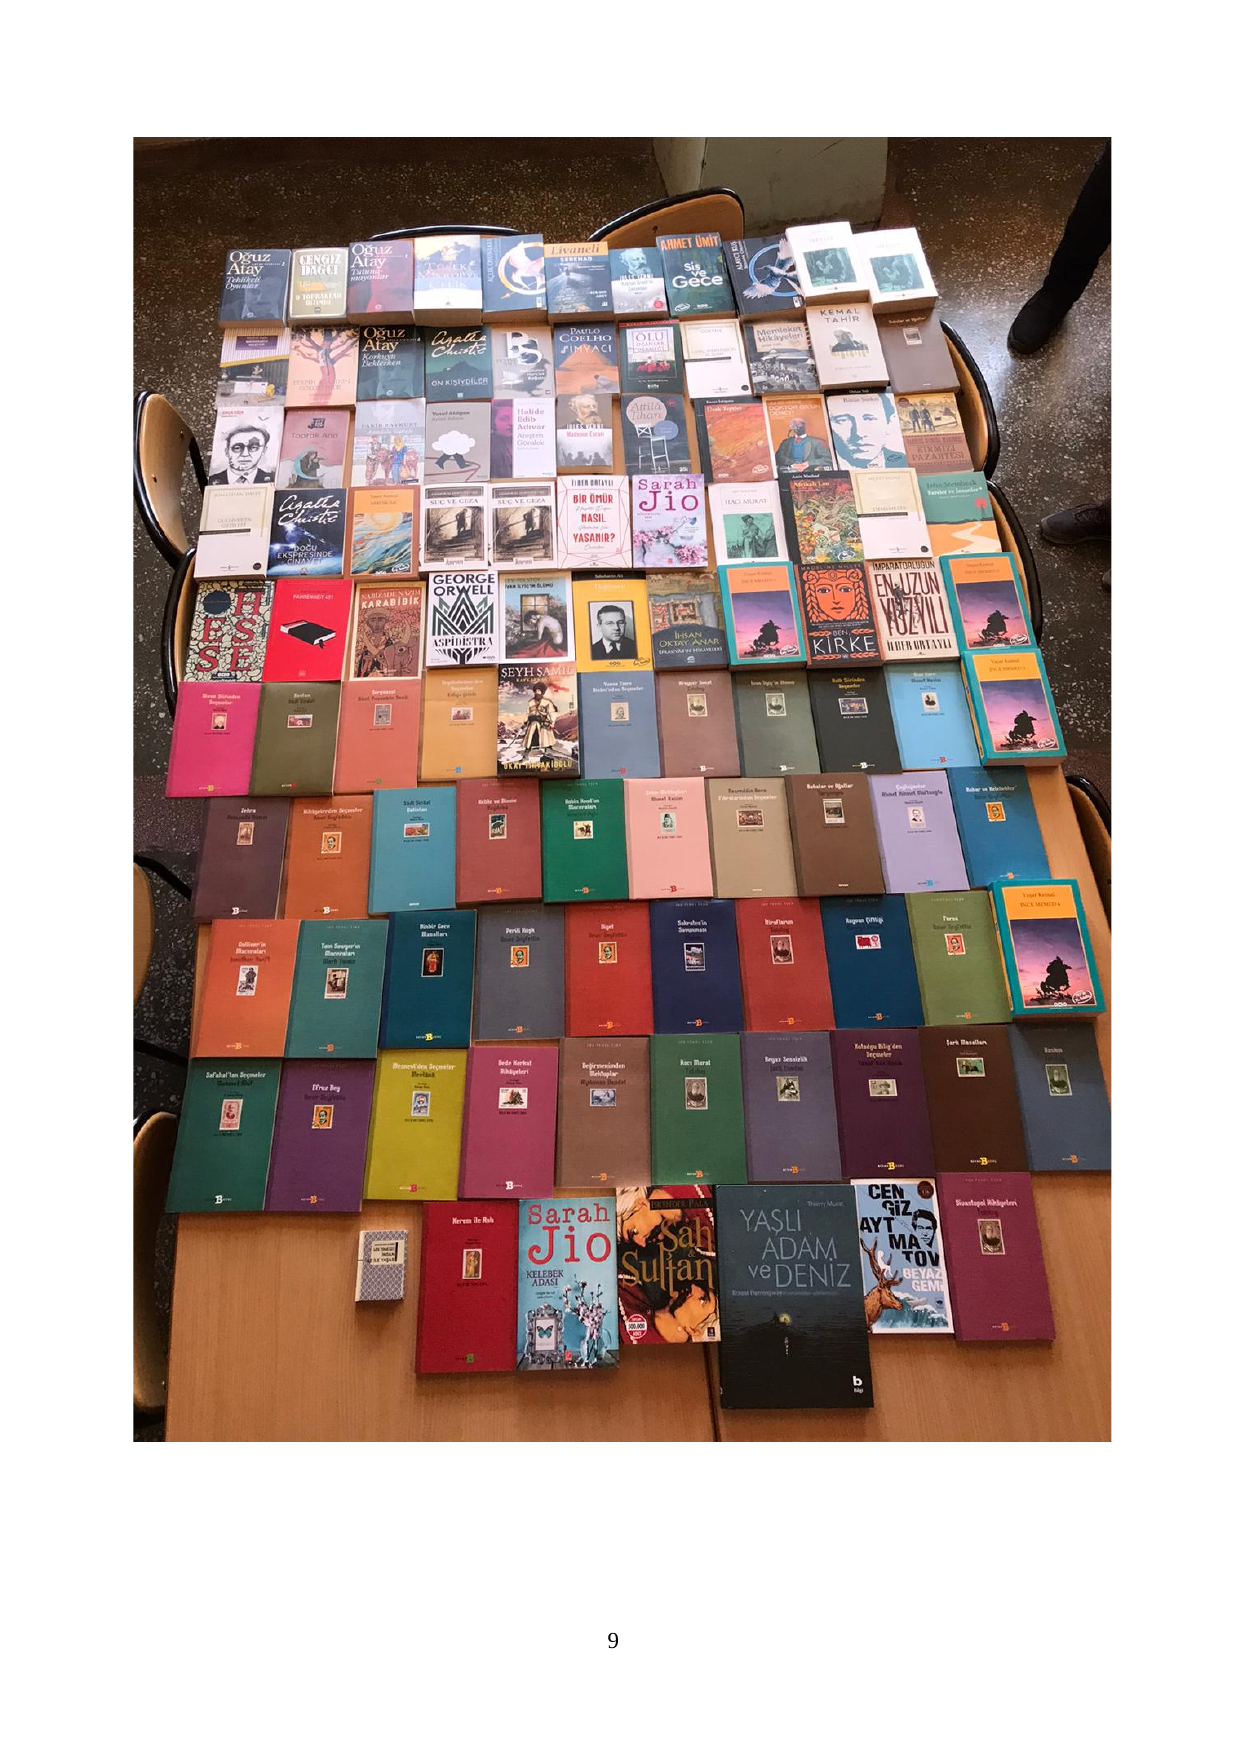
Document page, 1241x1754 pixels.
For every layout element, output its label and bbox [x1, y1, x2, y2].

picture [133, 137, 1112, 1442]
